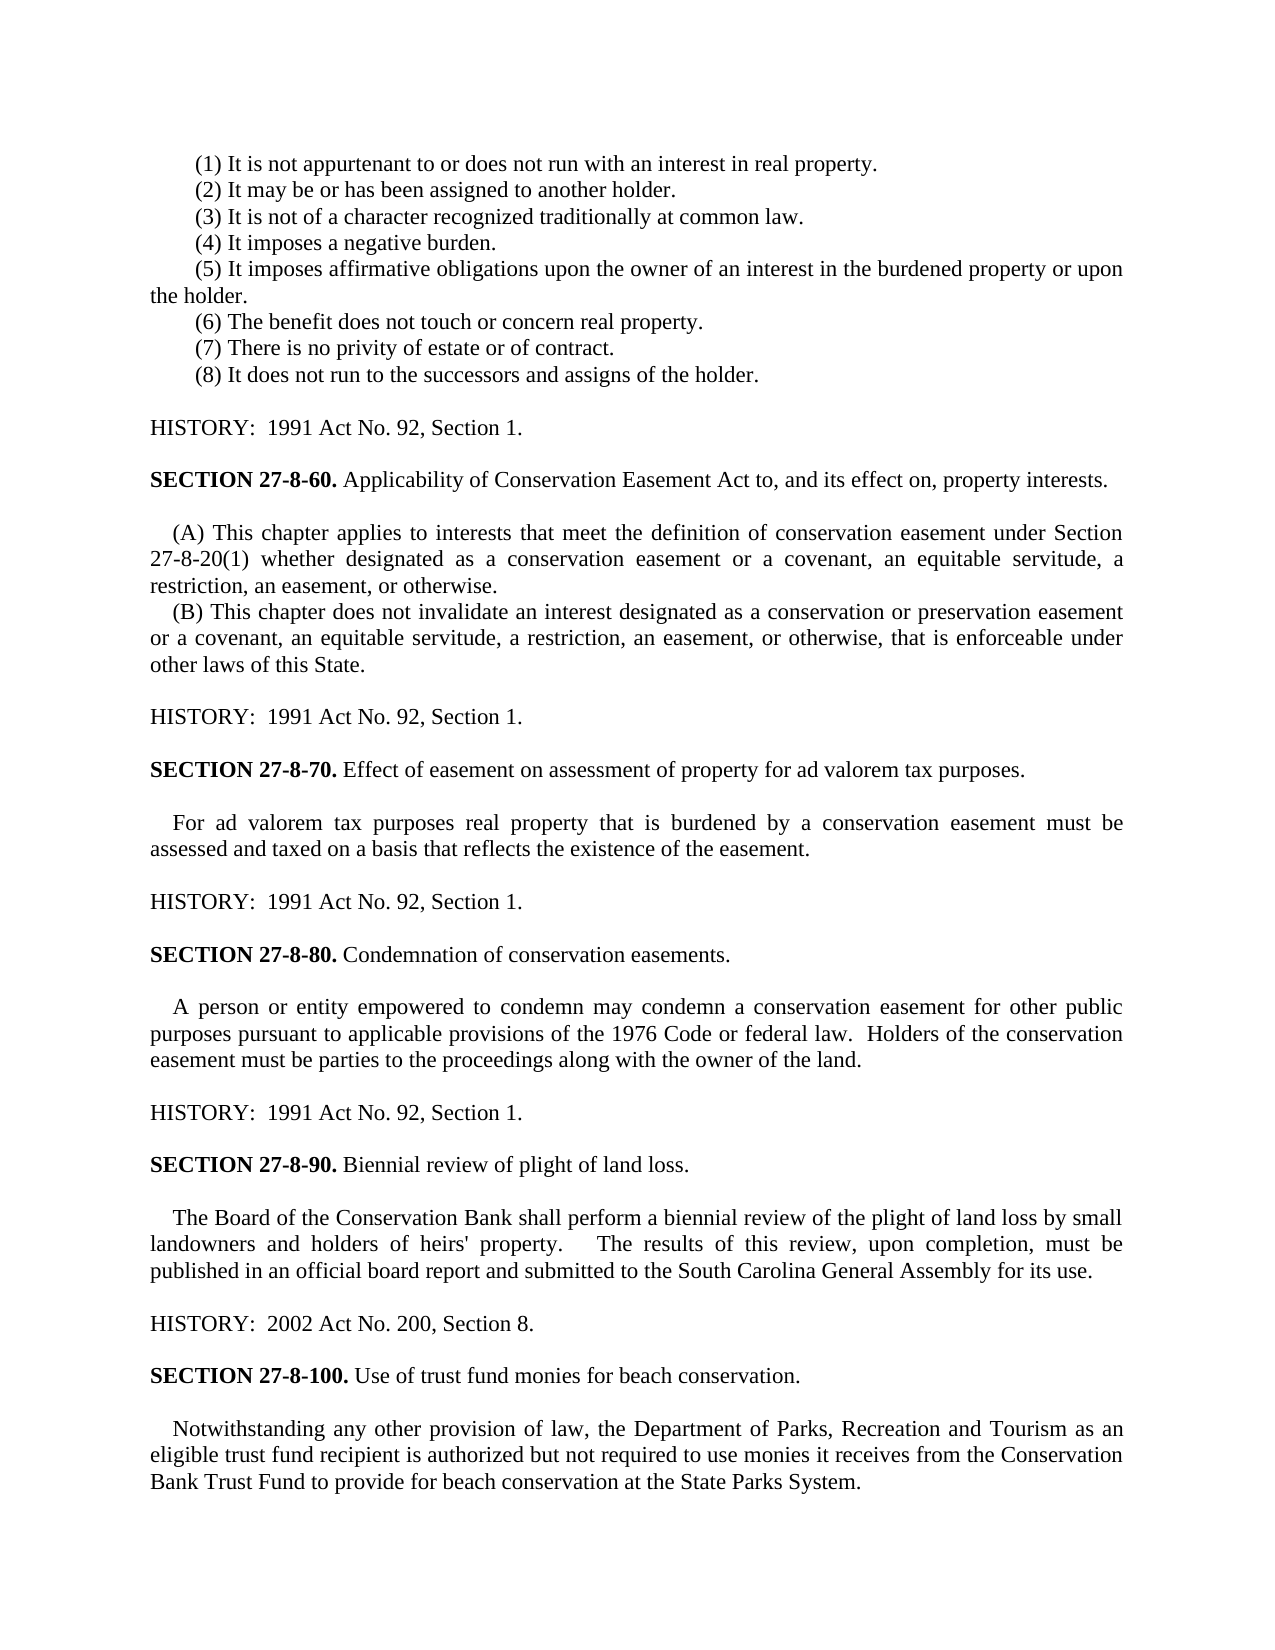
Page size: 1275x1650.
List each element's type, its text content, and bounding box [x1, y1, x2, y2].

text SECTION 27-8-70. Effect of easement on assessment of property for ad valorem tax purposes. [150, 756, 1125, 782]
text HISTORY: 1991 Act No. 92, Section 1. [150, 413, 1125, 440]
text (8) It does not run to the successors and assigns of the holder. [150, 361, 1125, 387]
text (6) The benefit does not touch or concern real property. [150, 308, 1125, 334]
text SECTION 27-8-90. Biennial review of plight of land loss. [150, 1151, 1125, 1178]
text Notwithstanding any other provision of law, the Department of Parks, Recreation and Tourism as an eligible trust fund recipient is authorized but not required to use monies it receives from the Conservation Bank Trust Fund to provide for beach conservation at the State Parks System. [150, 1415, 1125, 1494]
text (7) There is no privity of estate or of contract. [150, 334, 1125, 361]
text HISTORY: 1991 Act No. 92, Section 1. [150, 888, 1125, 914]
text HISTORY: 1991 Act No. 92, Section 1. [150, 703, 1125, 730]
text (A) This chapter applies to interests that meet the definition of conservation easement under Section 27-8-20(1) whether designated as a conservation easement or a covenant, an equitable servitude, a restriction, an easement, or otherwise. [150, 519, 1125, 598]
text SECTION 27-8-80. Condemnation of conservation easements. [150, 941, 1125, 967]
text SECTION 27-8-100. Use of trust fund monies for beach conservation. [150, 1362, 1125, 1389]
text The Board of the Conservation Bank shall perform a biennial review of the plight of land loss by small landowners and holders of heirs' property. The results of this review, upon completion, must be published in an official board report and submitted to the South Carolina General Assembly for its use. [150, 1204, 1125, 1283]
text HISTORY: 2002 Act No. 200, Section 8. [150, 1309, 1125, 1336]
text (4) It imposes a negative burden. [150, 229, 1125, 255]
text HISTORY: 1991 Act No. 92, Section 1. [150, 1099, 1125, 1125]
text (1) It is not appurtenant to or does not run with an interest in real property. [150, 150, 1125, 176]
text (3) It is not of a character recognized traditionally at common law. [150, 203, 1125, 229]
text (B) This chapter does not invalidate an interest designated as a conservation or preservation easement or a covenant, an equitable servitude, a restriction, an easement, or otherwise, that is enforceable under other laws of this State. [150, 598, 1125, 677]
text For ad valorem tax purposes real property that is burdened by a conservation easement must be assessed and taxed on a basis that reflects the existence of the easement. [150, 809, 1125, 862]
text (5) It imposes affirmative obligations upon the owner of an interest in the burdened property or upon the holder. [150, 255, 1125, 308]
text (2) It may be or has been assigned to another holder. [150, 176, 1125, 203]
text A person or entity empowered to condemn may condemn a conservation easement for other public purposes pursuant to applicable provisions of the 1976 Code or federal law. Holders of the conservation easement must be parties to the proceedings along with the owner of the land. [150, 993, 1125, 1072]
text SECTION 27-8-60. Applicability of Conservation Easement Act to, and its effect on, property interests. [150, 466, 1125, 493]
